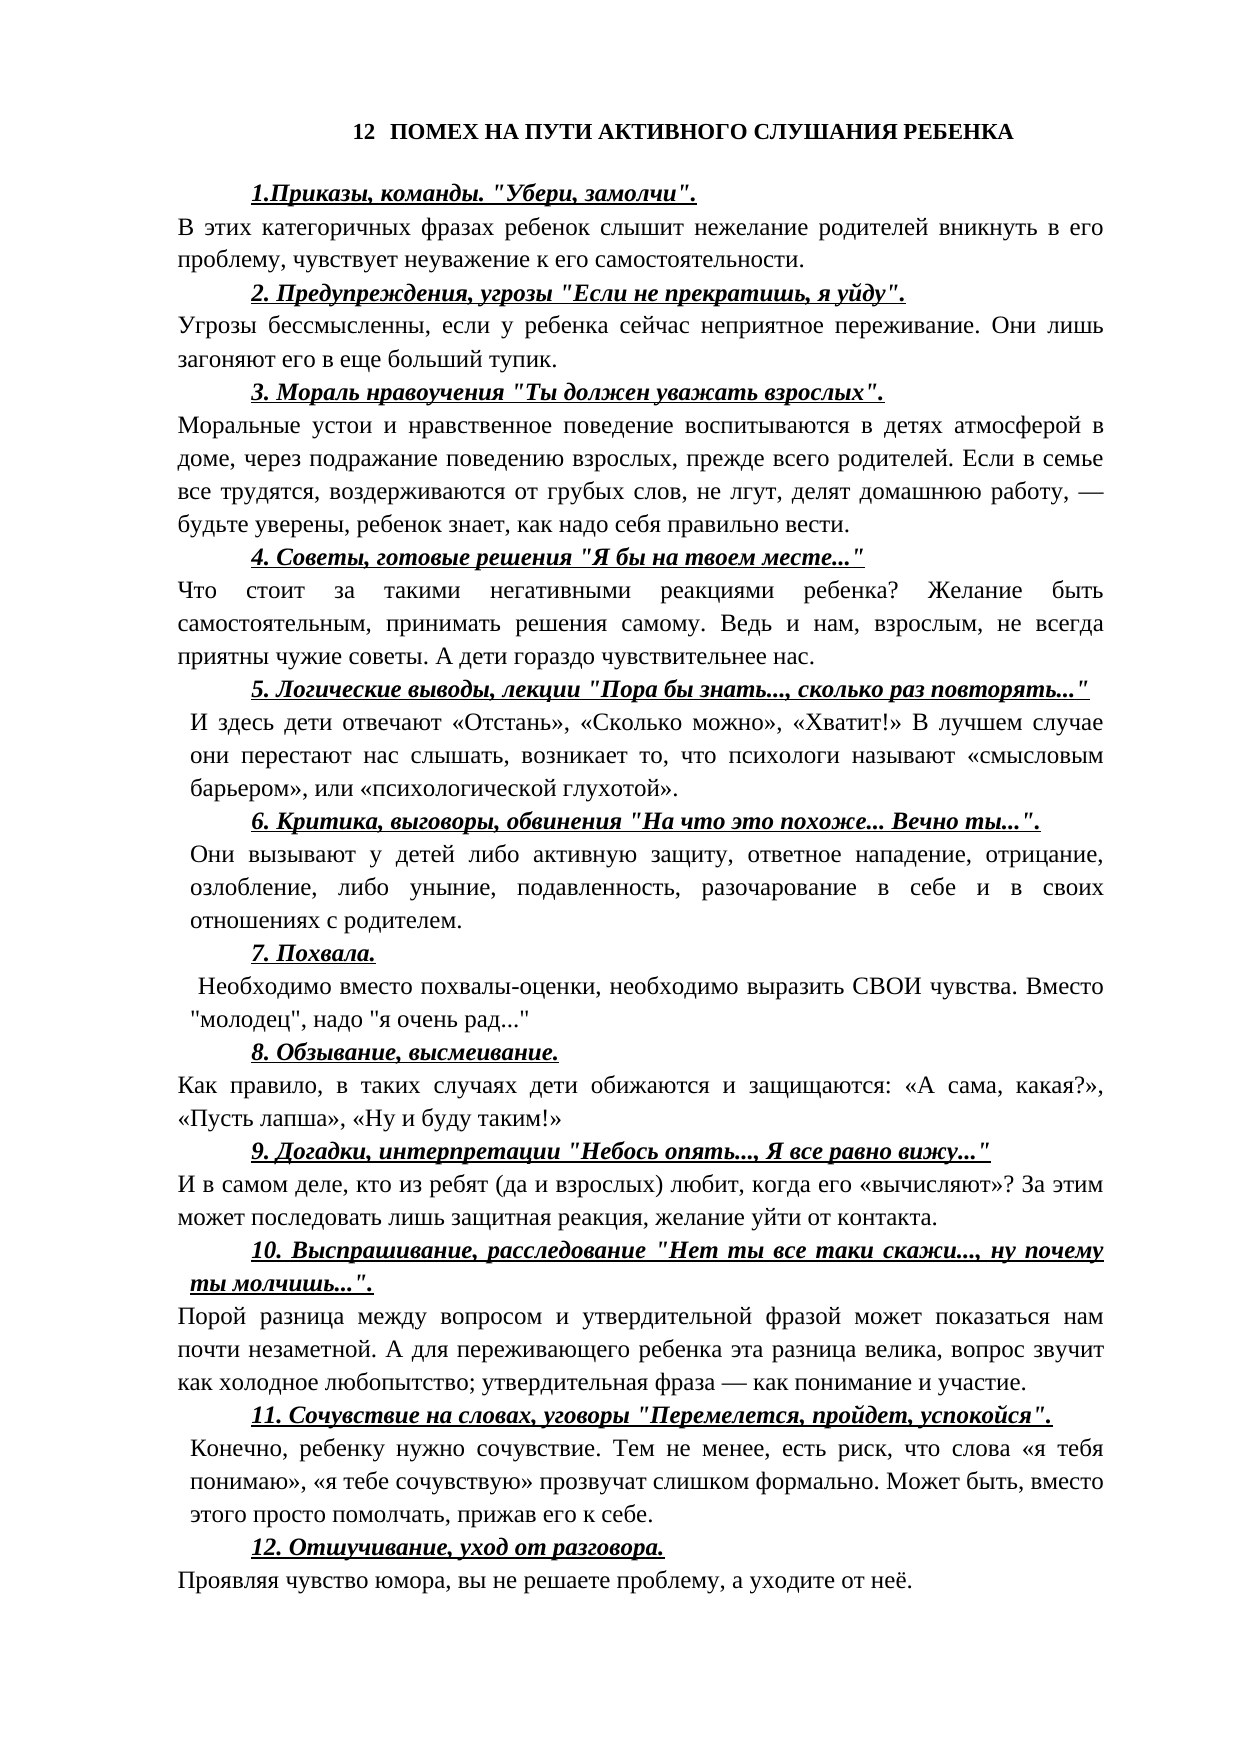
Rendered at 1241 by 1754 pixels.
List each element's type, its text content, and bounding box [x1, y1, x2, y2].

text И в самом деле, кто из ребят (да и взрослых) любит, когда его «вычисляют»? За этим может последовать лишь защитная реакция, желание уйти от контакта. [177, 1169, 1105, 1231]
text 7. Похвала. [190, 938, 1105, 967]
text 1.Приказы, команды. "Убери, замолчи". [177, 178, 1105, 207]
list ПОМЕХ НА ПУТИ АКТИВНОГО СЛУШАНИЯ РЕБЕНКА [215, 118, 1152, 144]
text Проявляя чувство юмора, вы не решаете проблему, а уходите от неё. [177, 1565, 1105, 1594]
text Моральные устои и нравственное поведение воспитываются в детях атмосферой в доме, через подражание поведению взрослых, прежде всего родителей. Если в семье все трудятся, воздерживаются от грубых слов, не лгут, делят домашнюю работу, — будьте уверены, ребенок знает, как надо себя правильно вести. [177, 410, 1105, 537]
text 11. Сочувствие на словах, уговоры "Перемелется, пройдет, успокойся". [190, 1400, 1105, 1429]
text Необходимо вместо похвалы-оценки, необходимо выразить СВОИ чувства. Вместо "молодец", надо "я очень рад..." [190, 971, 1105, 1033]
text 4. Советы, готовые решения "Я бы на твоем месте..." [190, 542, 1105, 571]
text В этих категоричных фразах ребенок слышит нежелание родителей вникнуть в его проблему, чувствует неуважение к его самостоятельности. [177, 212, 1105, 273]
text 10. Выспрашивание, расследование "Нет ты все таки скажи..., ну почему ты молчишь...". [190, 1235, 1105, 1297]
text 12. Отшучивание, уход от разговора. [190, 1532, 1105, 1561]
text Что стоит за такими негативными реакциями ребенка? Желание быть самостоятельным, принимать решения самому. Ведь и нам, взрослым, не всегда приятны чужие советы. А дети гораздо чувствительнее нас. [177, 575, 1105, 669]
text Угрозы бессмысленны, если у ребенка сейчас неприятное переживание. Они лишь загоняют его в еще больший тупик. [177, 311, 1105, 372]
text Порой разница между вопросом и утвердительной фразой может показаться нам почти незаметной. А для переживающего ребенка эта разница велика, вопрос звучит как холодное любопытство; утвердительная фраза — как понимание и участие. [177, 1301, 1105, 1396]
text 9. Догадки, интерпретации "Небось опять..., Я все равно вижу..." [190, 1136, 1105, 1165]
text Они вызывают у детей либо активную защиту, ответное нападение, отрицание, озлобление, либо уныние, подавленность, разочарование в себе и в своих отношениях с родителем. [190, 839, 1105, 934]
text 2. Предупреждения, угрозы "Если не прекратишь, я уйду". [177, 278, 1105, 306]
text 6. Критика, выговоры, обвинения "На что это похоже... Вечно ты...". [190, 806, 1105, 835]
text Конечно, ребенку нужно сочувствие. Тем не менее, есть риск, что слова «я тебя понимаю», «я тебе сочувствую» прозвучат слишком формально. Может быть, вместо этого просто помолчать, прижав его к себе. [190, 1433, 1105, 1528]
text И здесь дети отвечают «Отстань», «Сколько можно», «Хватит!» В лучшем случае они перестают нас слышать, возникает то, что психологи называют «смысловым барьером», или «психологической глухотой». [190, 707, 1105, 802]
text 8. Обзывание, высмеивание. [190, 1037, 1105, 1066]
text Как правило, в таких случаях дети обижаются и защищаются: «А сама, какая?», «Пусть лапша», «Ну и буду таким!» [177, 1070, 1105, 1132]
text 5. Логические выводы, лекции "Пора бы знать..., сколько раз повторять..." [190, 674, 1105, 703]
text 3. Мораль нравоучения "Ты должен уважать взрослых". [190, 377, 1105, 405]
